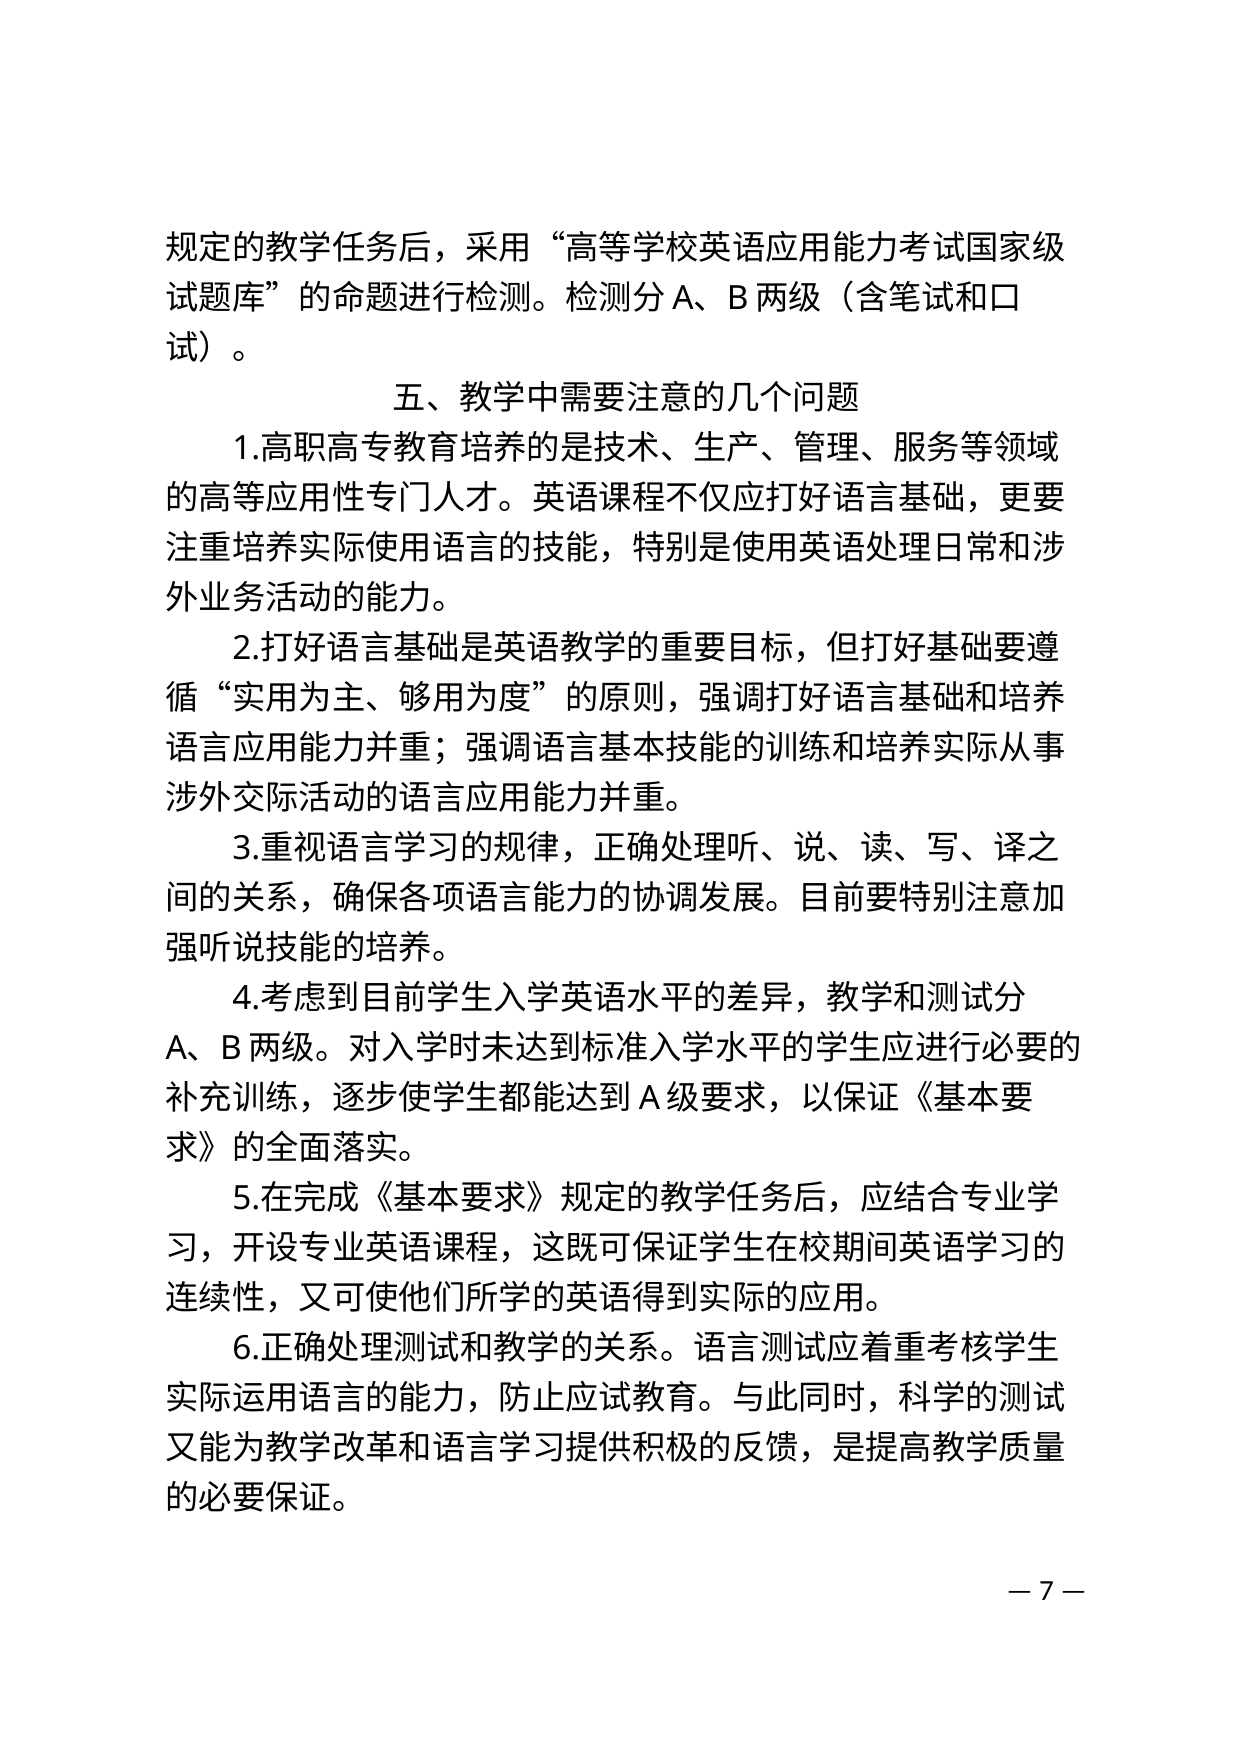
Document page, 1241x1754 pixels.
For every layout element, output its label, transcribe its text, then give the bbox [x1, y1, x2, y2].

text 五、教学中需要注意的几个问题 [165, 369, 1087, 419]
text 6.正确处理测试和教学的关系。语言测试应着重考核学生实际运用语言的能力，防止应试教育。与此同时，科学的测试又能为教学改革和语言学习提供积极的反馈，是提高教学质量的必要保证。 [165, 1319, 1087, 1519]
text 4.考虑到目前学生入学英语水平的差异，教学和测试分A、B两级。对入学时未达到标准入学水平的学生应进行必要的补充训练，逐步使学生都能达到A级要求，以保证《基本要求》的全面落实。 [165, 969, 1087, 1169]
text 3.重视语言学习的规律，正确处理听、说、读、写、译之间的关系，确保各项语言能力的协调发展。目前要特别注意加强听说技能的培养。 [165, 819, 1087, 969]
text 1.高职高专教育培养的是技术、生产、管理、服务等领域的高等应用性专门人才。英语课程不仅应打好语言基础，更要注重培养实际使用语言的技能，特别是使用英语处理日常和涉外业务活动的能力。 [165, 419, 1087, 619]
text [165, 219, 1087, 369]
text 5.在完成《基本要求》规定的教学任务后，应结合专业学习，开设专业英语课程，这既可保证学生在校期间英语学习的连续性，又可使他们所学的英语得到实际的应用。 [165, 1169, 1087, 1319]
text 2.打好语言基础是英语教学的重要目标，但打好基础要遵循“实用为主、够用为度”的原则，强调打好语言基础和培养语言应用能力并重；强调语言基本技能的训练和培养实际从事涉外交际活动的语言应用能力并重。 [165, 619, 1087, 819]
